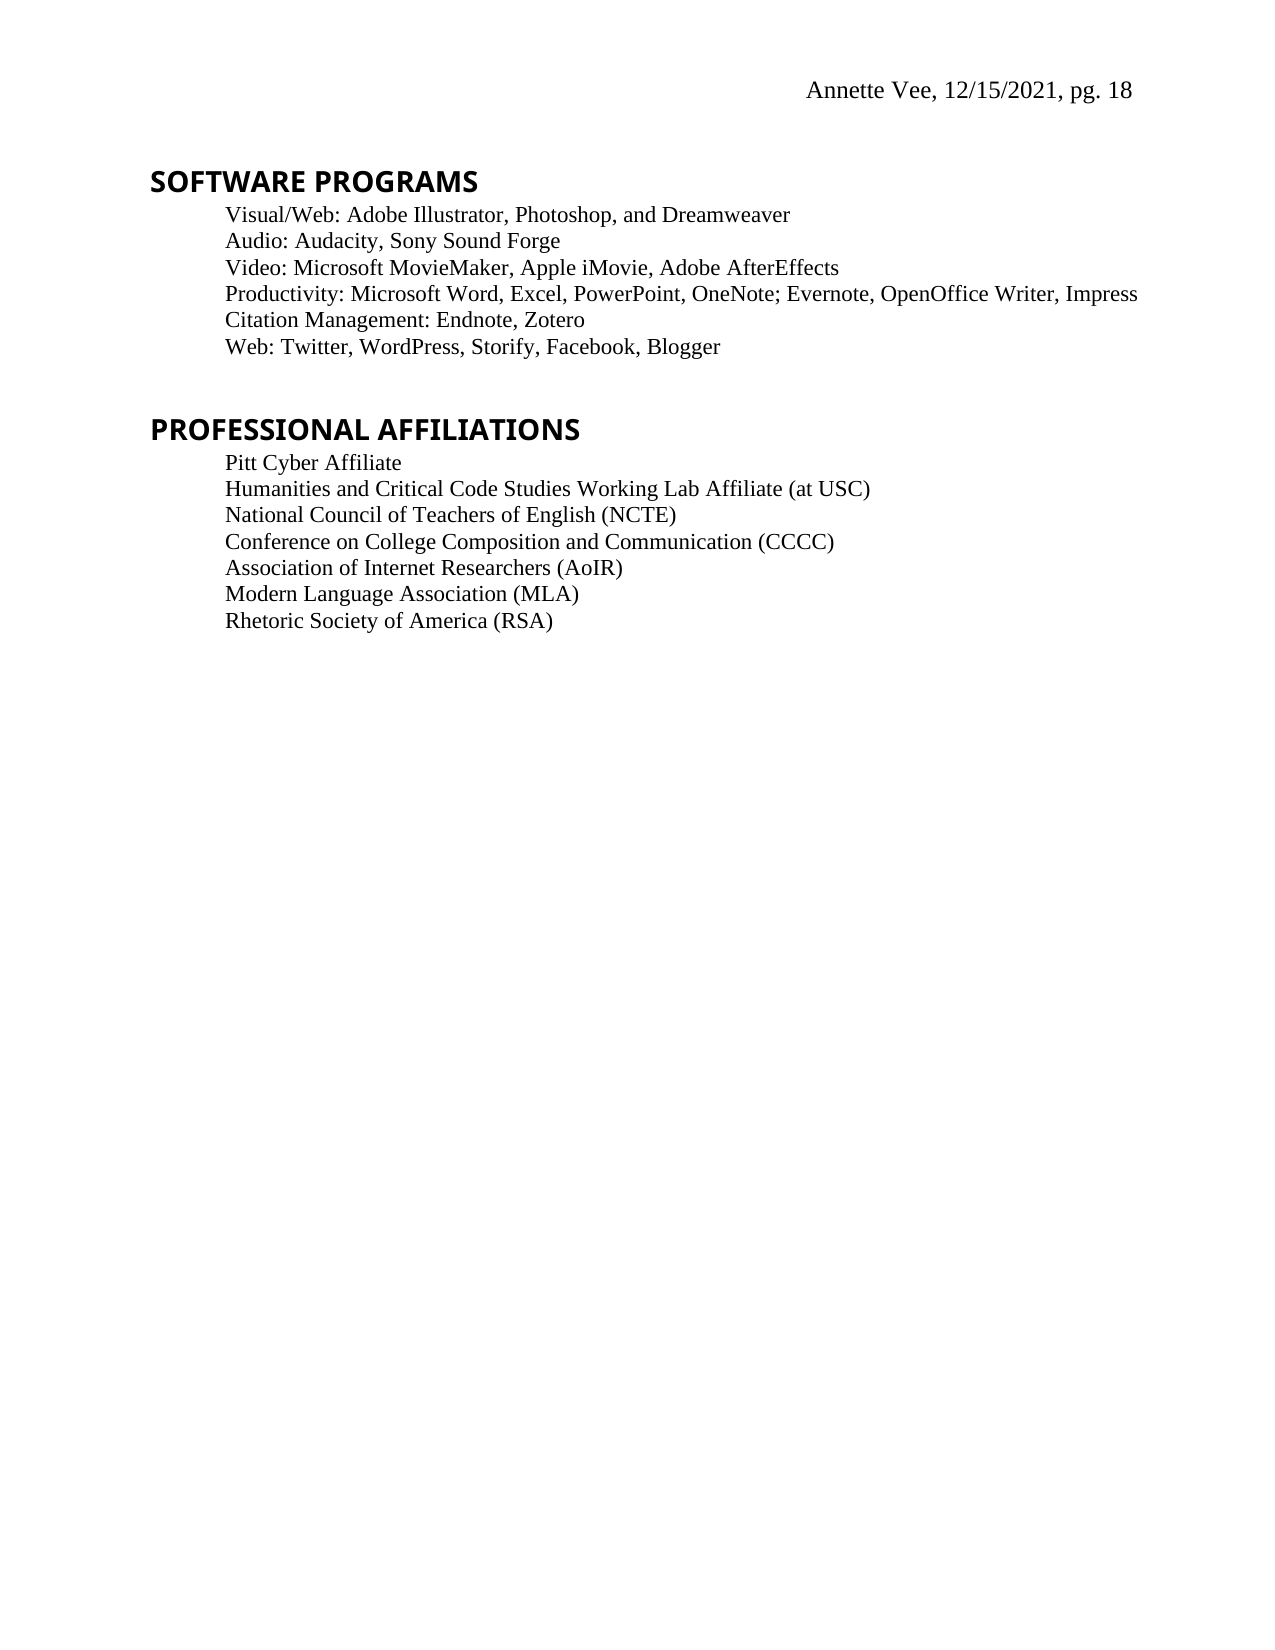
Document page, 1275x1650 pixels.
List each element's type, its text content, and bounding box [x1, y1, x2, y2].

text Rhetoric Society of America (RSA) [225, 607, 1140, 633]
text Conference on College Composition and Communication (CCCC) [225, 528, 1140, 554]
text Video: Microsoft MovieMaker, Apple iMovie, Adobe AfterEffects [225, 254, 1140, 280]
text Modern Language Association (MLA) [225, 581, 1140, 607]
subtitle PROFESSIONAL AFFILIATIONS [150, 409, 1140, 449]
subtitle SOFTWARE PROGRAMS [150, 161, 1140, 201]
text Productivity: Microsoft Word, Excel, PowerPoint, OneNote; Evernote, OpenOffice Writer, Impress [225, 280, 1140, 306]
text Audio: Audacity, Sony Sound Forge [225, 227, 1140, 254]
text National Council of Teachers of English (NCTE) [225, 501, 1140, 528]
text Visual/Web: Adobe Illustrator, Photoshop, and Dreamweaver [225, 201, 1140, 227]
text Citation Management: Endnote, Zotero [225, 306, 1140, 333]
text Pitt Cyber Affiliate [225, 449, 1140, 475]
text Association of Internet Researchers (AoIR) [225, 554, 1140, 581]
text Humanities and Critical Code Studies Working Lab Affiliate (at USC) [225, 475, 1140, 501]
text Web: Twitter, WordPress, Storify, Facebook, Blogger [225, 333, 1140, 359]
